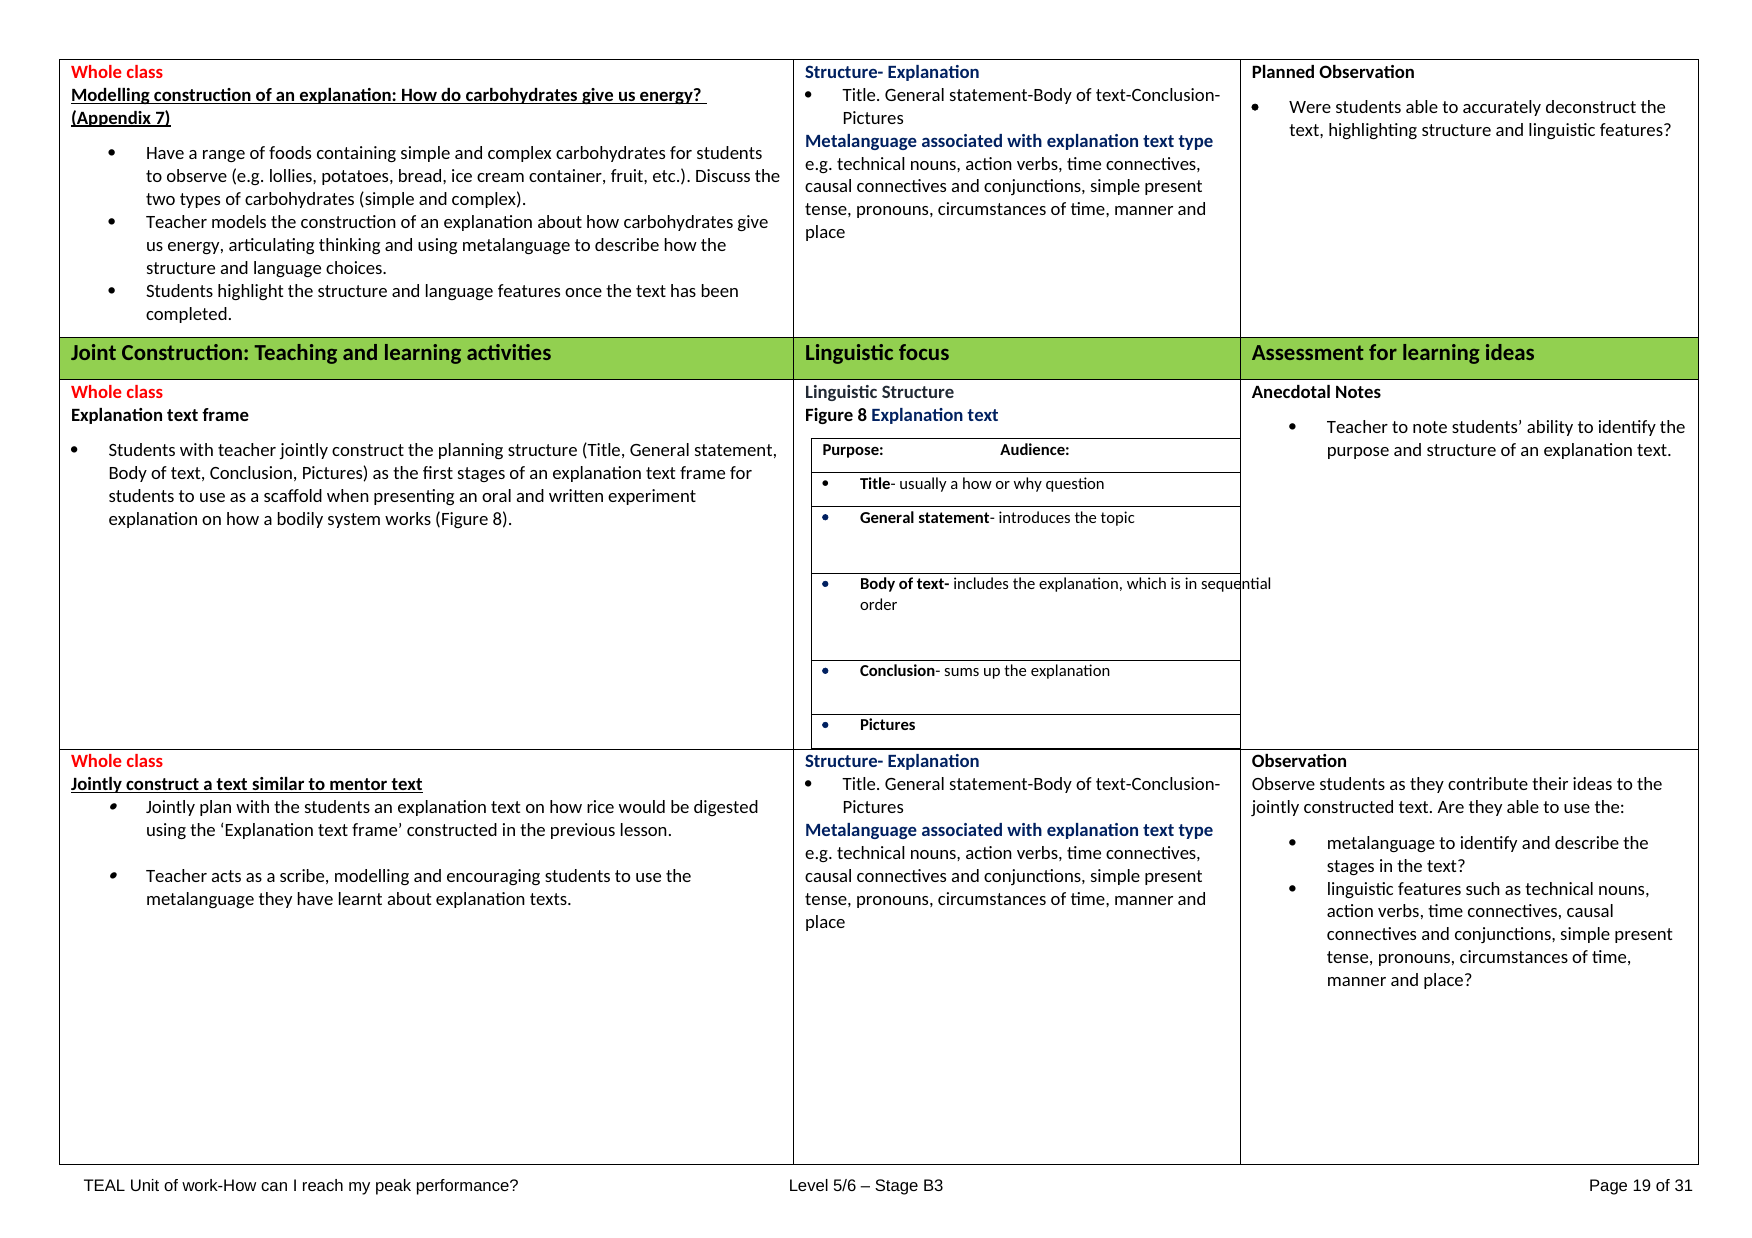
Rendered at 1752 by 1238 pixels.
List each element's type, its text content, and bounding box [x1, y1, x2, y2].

table_cell Observation Observe students as they contribute their ideas to the jointly constructed text. Are they able to use the: metalanguage to identify and describe the stages in the text? linguistic features such as technical nouns, action verbs, time connectives, causal connectives and conjunctions, simple present tense, pronouns, circumstances of time, manner and place? [1241, 750, 1698, 1164]
table_cell Assessment for learning ideas [1241, 338, 1698, 379]
table_cell Linguistic Structure Figure 8 Explanation text [794, 380, 1240, 749]
table_cell Whole class Explanation text frame Students with teacher jointly construct the planning structure (Title, General statement, Body of text, Conclusion, Pictures) as the first stages of an explanation text frame for students to use as a scaffold when presenting an oral and written experiment explanation on how a bodily system works (Figure 8). [60, 380, 793, 749]
table_cell Planned Observation Were students able to accurately deconstruct the text, highlighting structure and linguistic features? [1241, 60, 1698, 337]
table_cell Joint Construction: Teaching and learning activities [60, 338, 793, 379]
table_cell Linguistic focus [794, 338, 1240, 379]
table_cell Whole class Jointly construct a text similar to mentor text Jointly plan with the students an explanation text on how rice would be digested using the ‘Explanation text frame’ constructed in the previous lesson. Teacher acts as a scribe, modelling and encouraging students to use the metalanguage they have learnt about explanation texts. [60, 750, 793, 1164]
table_cell Anecdotal Notes Teacher to note students’ ability to identify the purpose and structure of an explanation text. [1241, 380, 1698, 749]
table_cell Whole class Modelling construction of an explanation: How do carbohydrates give us energy? (Appendix 7) Have a range of foods containing simple and complex carbohydrates for students to observe (e.g. lollies, potatoes, bread, ice cream container, fruit, etc.). Discuss the two types of carbohydrates (simple and complex). Teacher models the construction of an explanation about how carbohydrates give us energy, articulating thinking and using metalanguage to describe how the structure and language choices. Students highlight the structure and language features once the text has been completed. [60, 60, 793, 337]
table_cell Structure- Explanation Title. General statement-Body of text-Conclusion-Pictures Metalanguage associated with explanation text type e.g. technical nouns, action verbs, time connectives, causal connectives and conjunctions, simple present tense, pronouns, circumstances of time, manner and place [794, 750, 1240, 1164]
table_cell Structure- Explanation Title. General statement-Body of text-Conclusion-Pictures Metalanguage associated with explanation text type e.g. technical nouns, action verbs, time connectives, causal connectives and conjunctions, simple present tense, pronouns, circumstances of time, manner and place [794, 60, 1240, 337]
